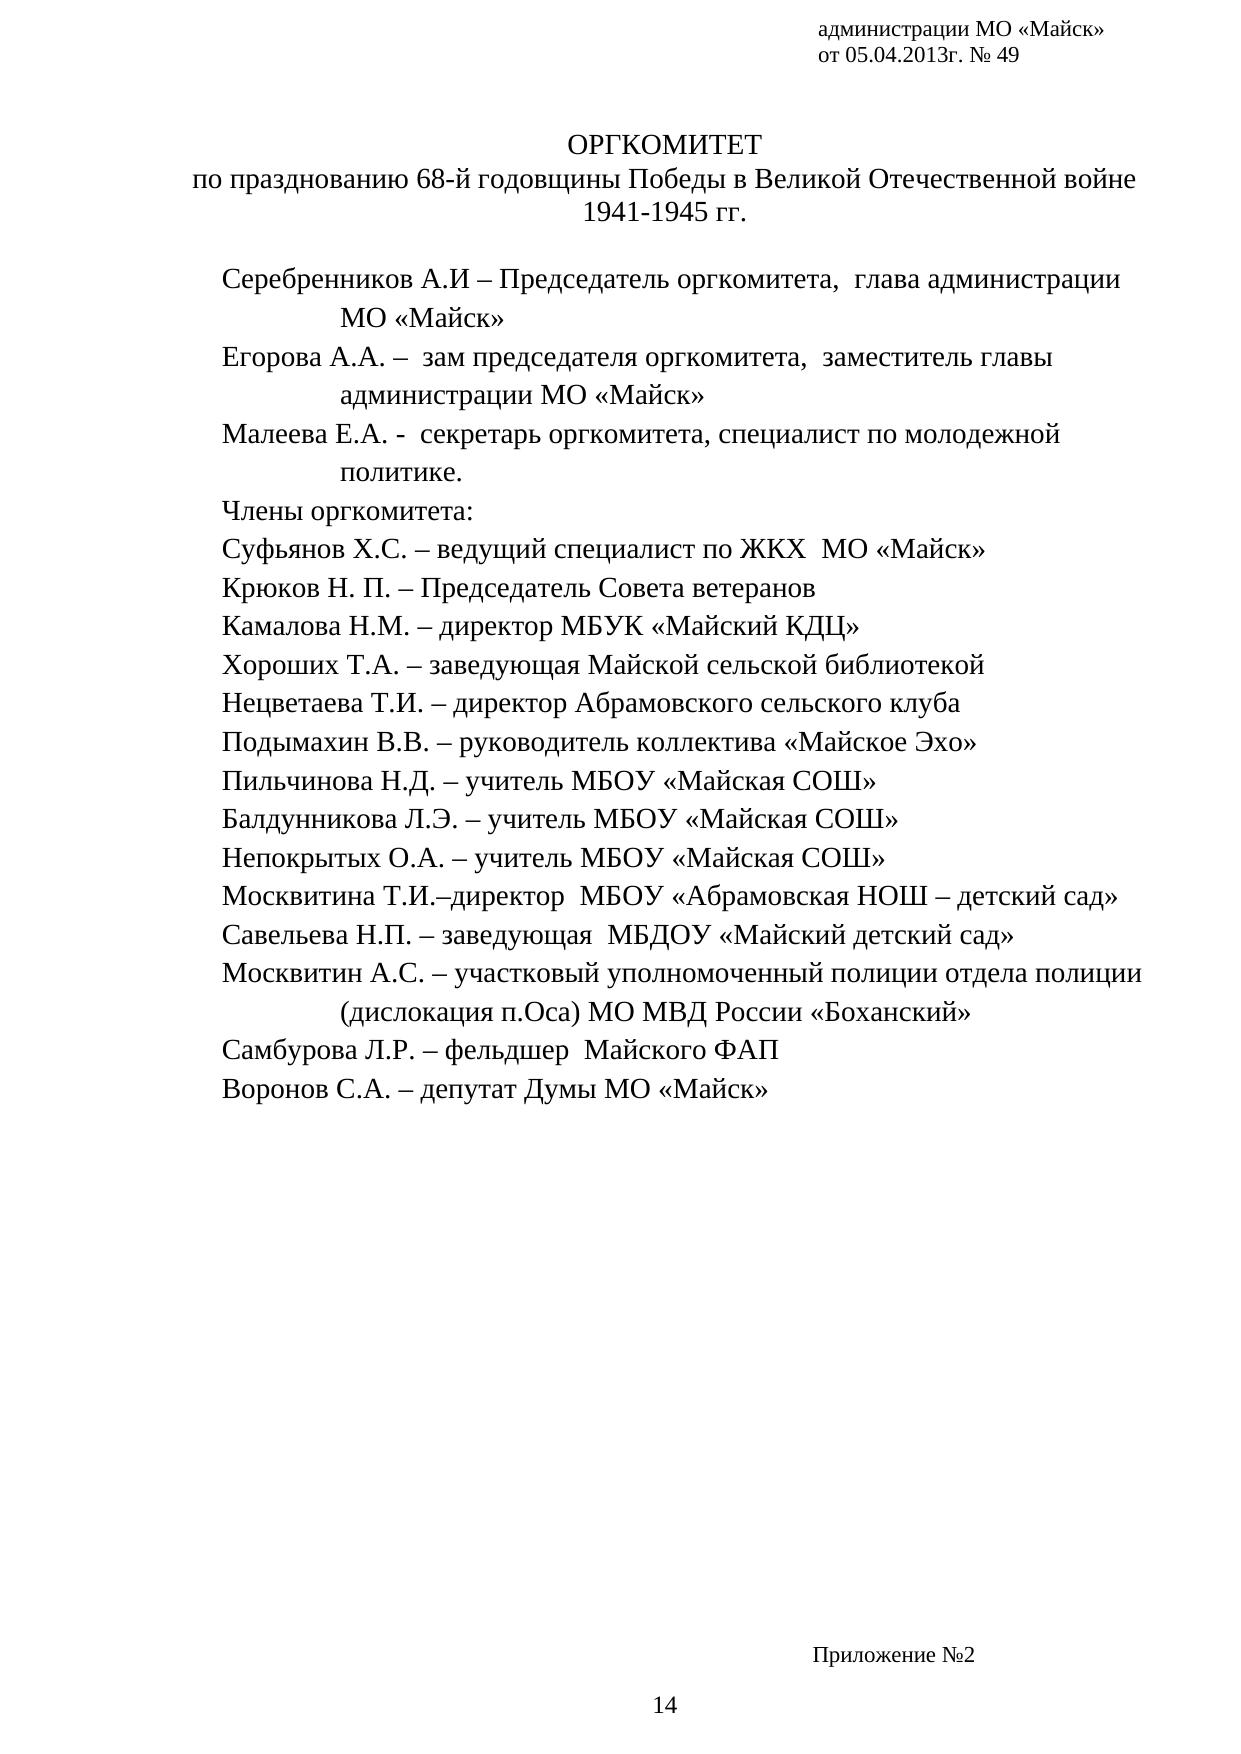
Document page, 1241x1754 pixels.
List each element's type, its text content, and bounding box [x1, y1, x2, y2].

text Серебренников А.И – Председатель оргкомитета, глава администрации МО «Майск» [222, 262, 1166, 334]
text Москвитина Т.И.–директор МБОУ «Абрамовская НОШ – детский сад» [222, 878, 1166, 912]
text Пильчинова Н.Д. – учитель МБОУ «Майская СОШ» [222, 763, 1166, 796]
text Самбурова Л.Р. – фельдшер Майского ФАП [222, 1032, 1166, 1066]
text Камалова Н.М. – директор МБУК «Майский КДЦ» [222, 608, 1166, 642]
text Малеева Е.А. - секретарь оргкомитета, специалист по молодежной политике. [222, 416, 1166, 488]
text Савельева Н.П. – заведующая МБДОУ «Майский детский сад» [222, 917, 1166, 950]
text Подымахин В.В. – руководитель коллектива «Майское Эхо» [222, 724, 1166, 758]
text от 05.04.2013г. № 49 [812, 41, 1166, 67]
text Москвитин А.С. – участковый уполномоченный полиции отдела полиции (дислокация п.Оса) МО МВД России «Боханский» [222, 955, 1166, 1027]
text Суфьянов Х.С. – ведущий специалист по ЖКХ МО «Майск» [222, 531, 1166, 565]
text Балдунникова Л.Э. – учитель МБОУ «Майская СОШ» [222, 801, 1166, 835]
text ОРГКОМИТЕТ [162, 127, 1166, 161]
text Нецветаева Т.И. – директор Абрамовского сельского клуба [222, 686, 1166, 719]
text Крюков Н. П. – Председатель Совета ветеранов [222, 570, 1166, 603]
text Воронов С.А. – депутат Думы МО «Майск» [222, 1071, 1166, 1104]
text администрации МО «Майск» [812, 15, 1166, 41]
text Егорова А.А. – зам председателя оргкомитета, заместитель главы администрации МО «Майск» [222, 339, 1166, 411]
text Хороших Т.А. – заведующая Майской сельской библиотекой [222, 647, 1166, 681]
text Непокрытых О.А. – учитель МБОУ «Майская СОШ» [222, 840, 1166, 873]
text Члены оргкомитета: [222, 493, 1166, 526]
text Приложение №2 [162, 1641, 1166, 1667]
text по празднованию 68-й годовщины Победы в Великой Отечественной войне 1941-1945 гг. [162, 161, 1166, 228]
